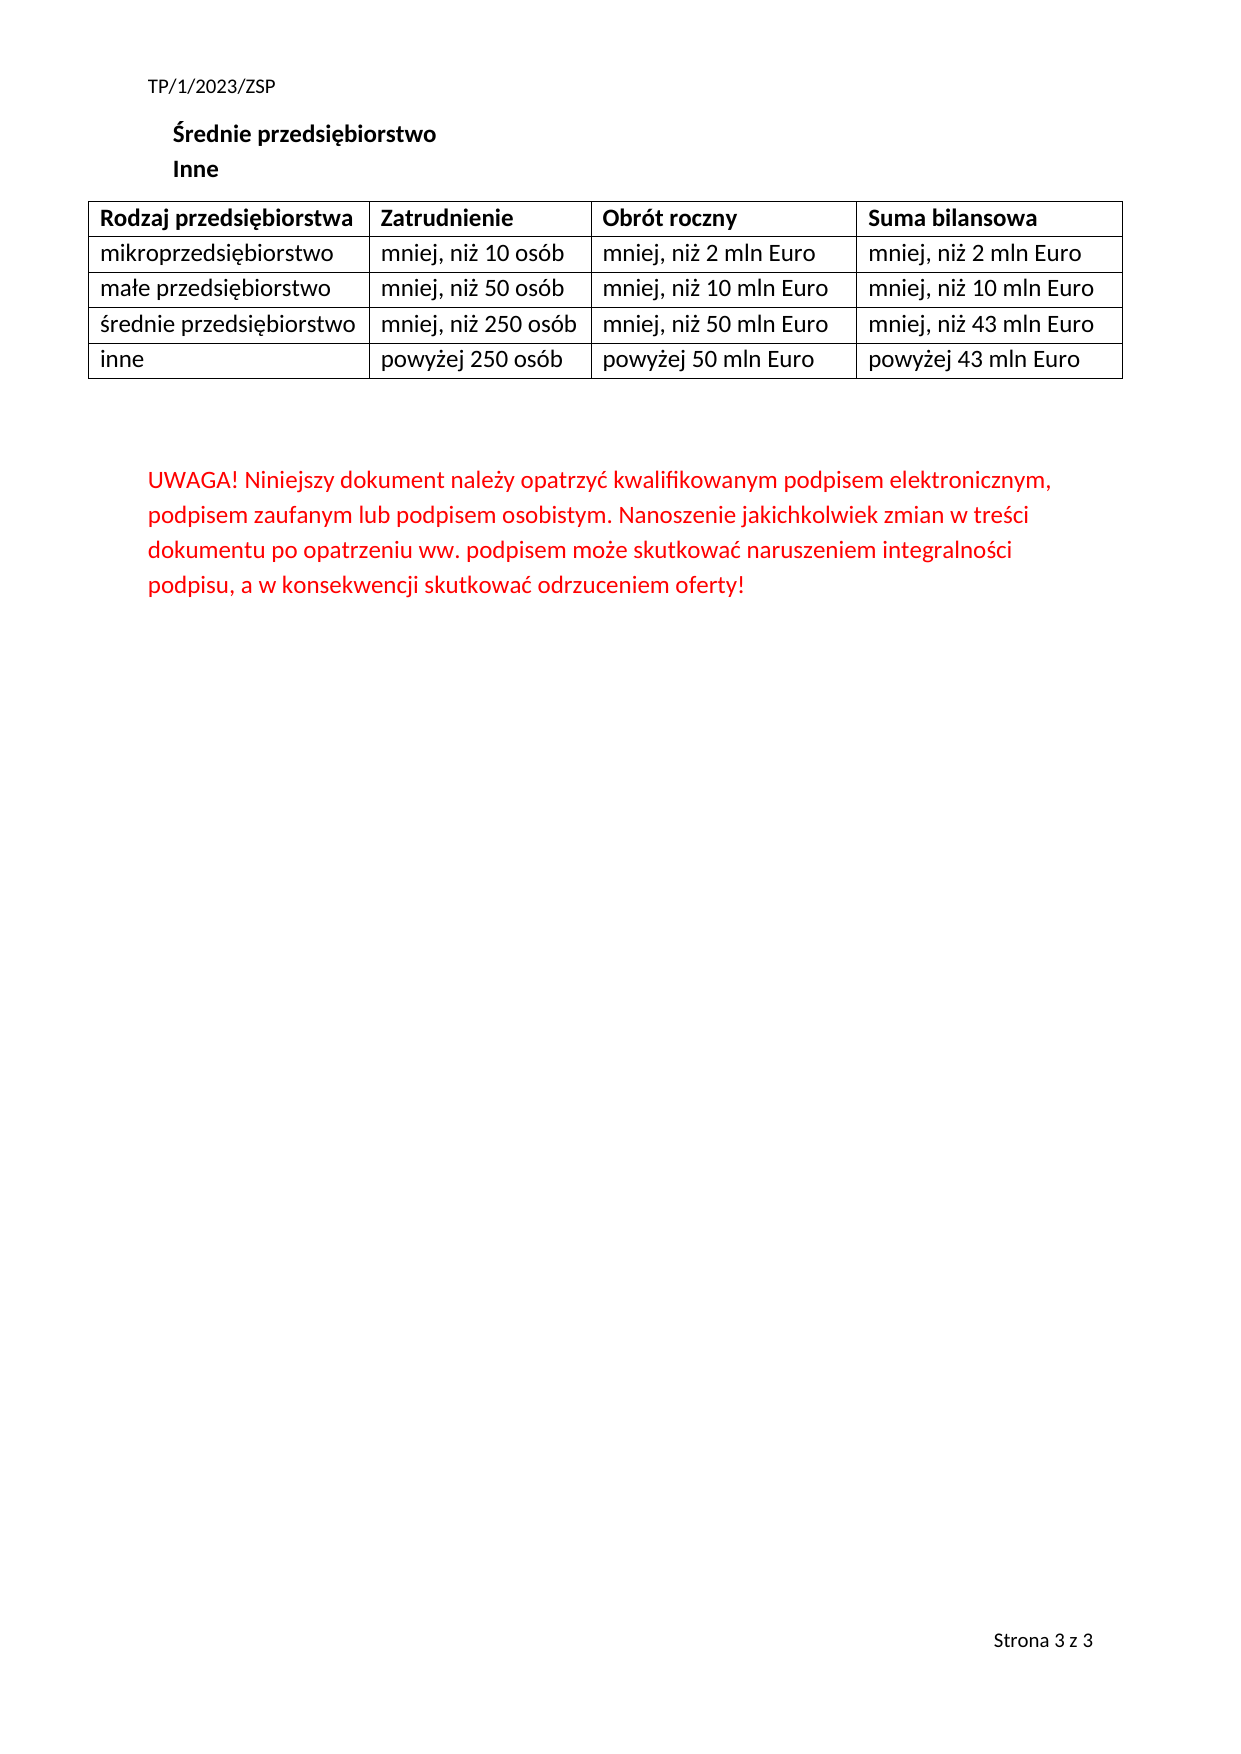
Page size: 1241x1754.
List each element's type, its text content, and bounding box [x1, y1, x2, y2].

table_cell mniej, niż 50 osób [370, 273, 591, 307]
table_cell małe przedsiębiorstwo [89, 273, 369, 307]
table_cell mniej, niż 50 mln Euro [592, 308, 856, 342]
table_header Obrót roczny [592, 202, 856, 236]
table_cell powyżej 43 mln Euro [857, 344, 1122, 378]
table_cell mikroprzedsiębiorstwo [89, 237, 369, 272]
table_cell mniej, niż 2 mln Euro [857, 237, 1122, 272]
table_header Suma bilansowa [857, 202, 1122, 236]
table_header Rodzaj przedsiębiorstwa [89, 202, 369, 236]
table_cell mniej, niż 10 mln Euro [857, 273, 1122, 307]
text Średnie przedsiębiorstwo [148, 118, 1093, 149]
table_cell powyżej 250 osób [370, 344, 591, 378]
table_cell mniej, niż 2 mln Euro [592, 237, 856, 272]
table_cell mniej, niż 250 osób [370, 308, 591, 342]
table_cell powyżej 50 mln Euro [592, 344, 856, 378]
table_cell mniej, niż 43 mln Euro [857, 308, 1122, 342]
table_cell inne [89, 344, 369, 378]
table_header Zatrudnienie [370, 202, 591, 236]
text UWAGA! Niniejszy dokument należy opatrzyć kwalifikowanym podpisem elektronicznym, podpisem zaufanym lub podpisem osobistym. Nanoszenie jakichkolwiek zmian w treści dokumentu po opatrzeniu ww. podpisem może skutkować naruszeniem integralności podpisu, a w konsekwencji skutkować odrzuceniem oferty! [148, 464, 1093, 599]
table_cell mniej, niż 10 osób [370, 237, 591, 272]
text Inne [148, 153, 1093, 184]
table_cell mniej, niż 10 mln Euro [592, 273, 856, 307]
table_cell średnie przedsiębiorstwo [89, 308, 369, 342]
